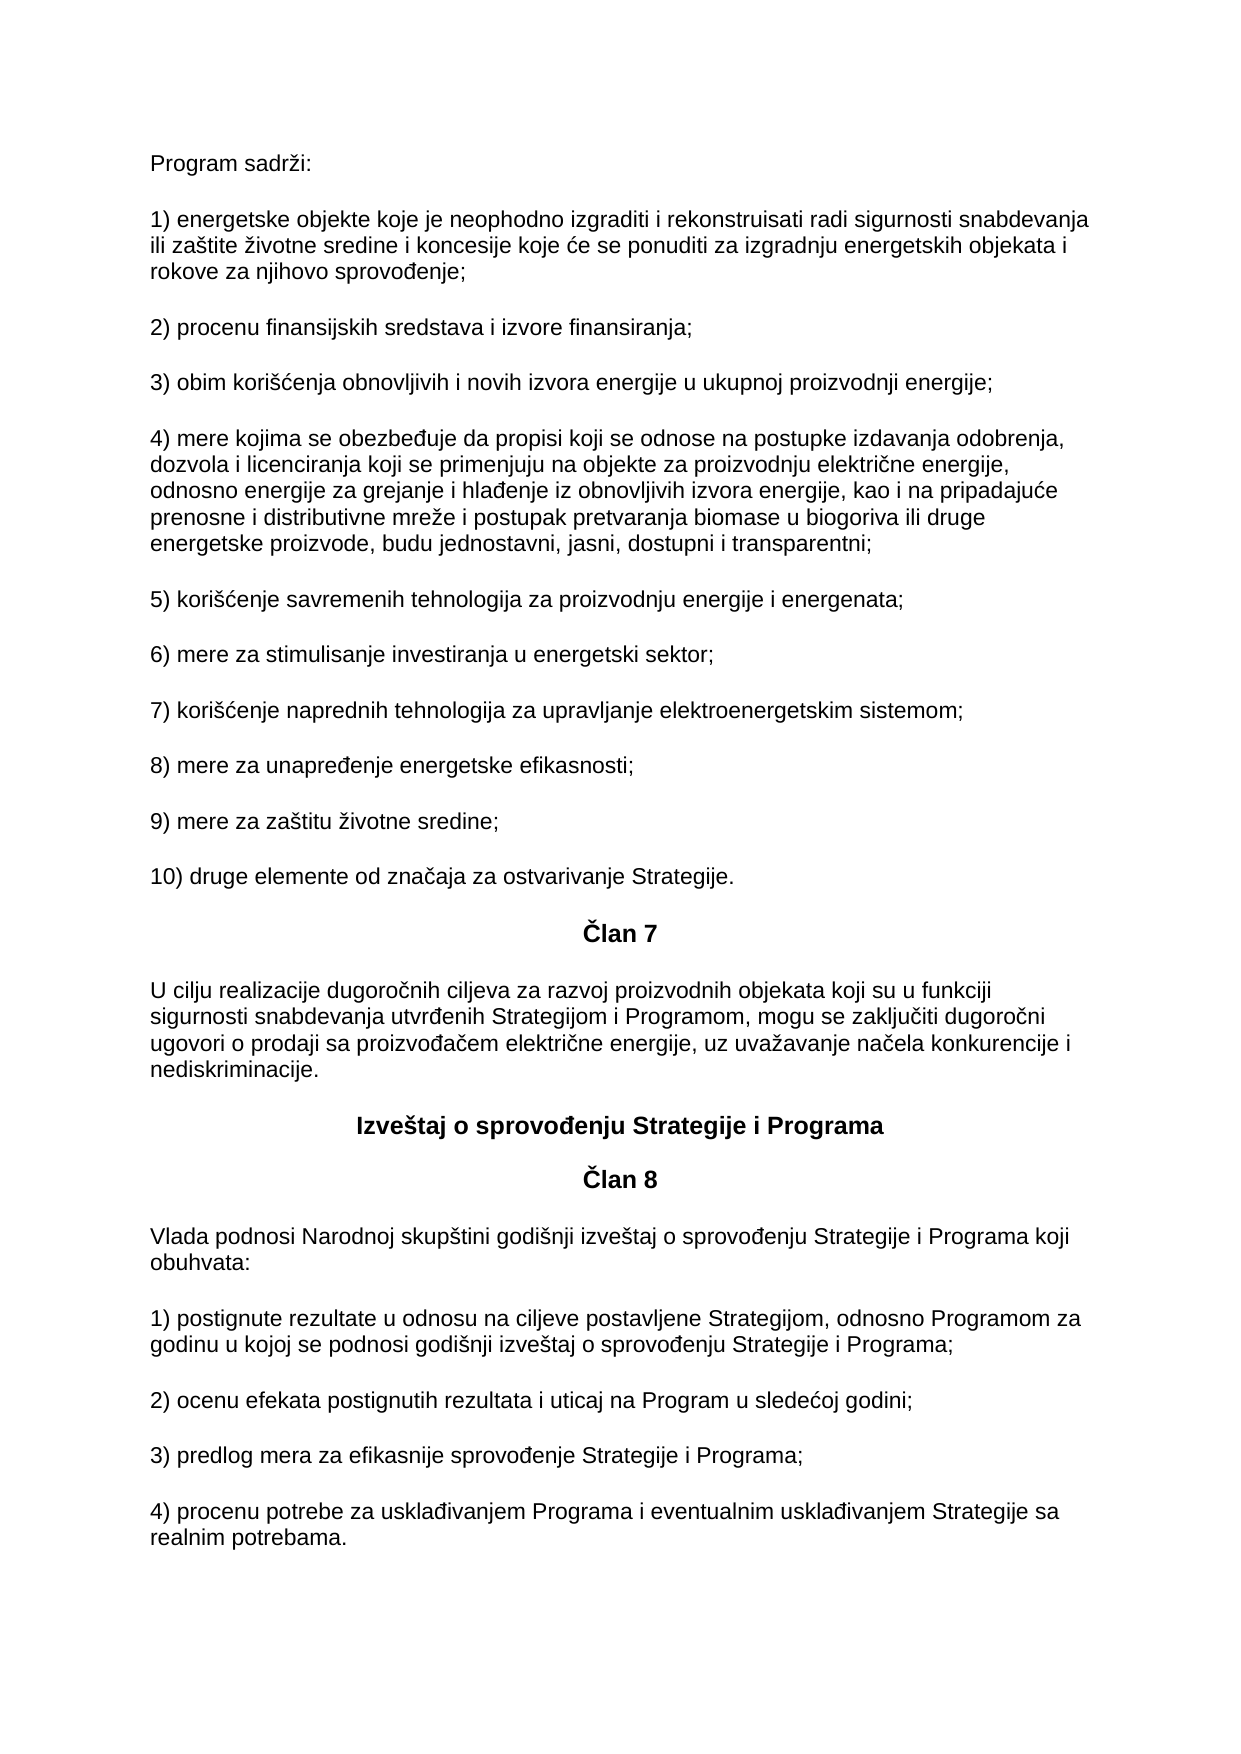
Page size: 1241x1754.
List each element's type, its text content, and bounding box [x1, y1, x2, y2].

text Izveštaj o sprovođenju Strategije i Programa [150, 1111, 1090, 1140]
text 6) mere za stimulisanje investiranja u energetski sektor; [150, 641, 1090, 668]
text 7) korišćenje naprednih tehnologija za upravljanje elektroenergetskim sistemom; [150, 697, 1090, 723]
text 1) energetske objekte koje je neophodno izgraditi i rekonstruisati radi sigurnosti snabdevanja ili zaštite životne sredine i koncesije koje će se ponuditi za izgradnju energetskih objekata i rokove za njihovo sprovođenje; [150, 206, 1090, 284]
text 4) mere kojima se obezbeđuje da propisi koji se odnose na postupke izdavanja odobrenja, dozvola i licenciranja koji se primenjuju na objekte za proizvodnju električne energije, odnosno energije za grejanje i hlađenje iz obnovljivih izvora energije, kao i na pripadajuće prenosne i distributivne mreže i postupak pretvaranja biomase u biogoriva ili druge energetske proizvode, budu jednostavni, jasni, dostupni i transparentni; [150, 425, 1090, 557]
text 3) predlog mera za efikasnije sprovođenje Strategije i Programa; [150, 1442, 1090, 1469]
text 2) ocenu efekata postignutih rezultata i uticaj na Program u sledećoj godini; [150, 1387, 1090, 1413]
text Program sadrži: [150, 150, 1090, 176]
text 5) korišćenje savremenih tehnologija za proizvodnju energije i energenata; [150, 586, 1090, 612]
text 8) mere za unapređenje energetske efikasnosti; [150, 752, 1090, 779]
text 1) postignute rezultate u odnosu na ciljeve postavljene Strategijom, odnosno Programom za godinu u kojoj se podnosi godišnji izveštaj o sprovođenju Strategije i Programa; [150, 1305, 1090, 1358]
text 9) mere za zaštitu životne sredine; [150, 808, 1090, 834]
text Član 8 [150, 1165, 1090, 1194]
text 10) druge elemente od značaja za ostvarivanje Strategije. [150, 863, 1090, 890]
text 4) procenu potrebe za usklađivanjem Programa i eventualnim usklađivanjem Strategije sa realnim potrebama. [150, 1498, 1090, 1551]
text U cilju realizacije dugoročnih ciljeva za razvoj proizvodnih objekata koji su u funkciji sigurnosti snabdevanja utvrđenih Strategijom i Programom, mogu se zaključiti dugoročni ugovori o prodaji sa proizvođačem električne energije, uz uvažavanje načela konkurencije i nediskriminacije. [150, 977, 1090, 1082]
text 2) procenu finansijskih sredstava i izvore finansiranja; [150, 314, 1090, 340]
text Član 7 [150, 919, 1090, 948]
text Vlada podnosi Narodnoj skupštini godišnji izveštaj o sprovođenju Strategije i Programa koji obuhvata: [150, 1223, 1090, 1276]
text 3) obim korišćenja obnovljivih i novih izvora energije u ukupnoj proizvodnji energije; [150, 369, 1090, 396]
